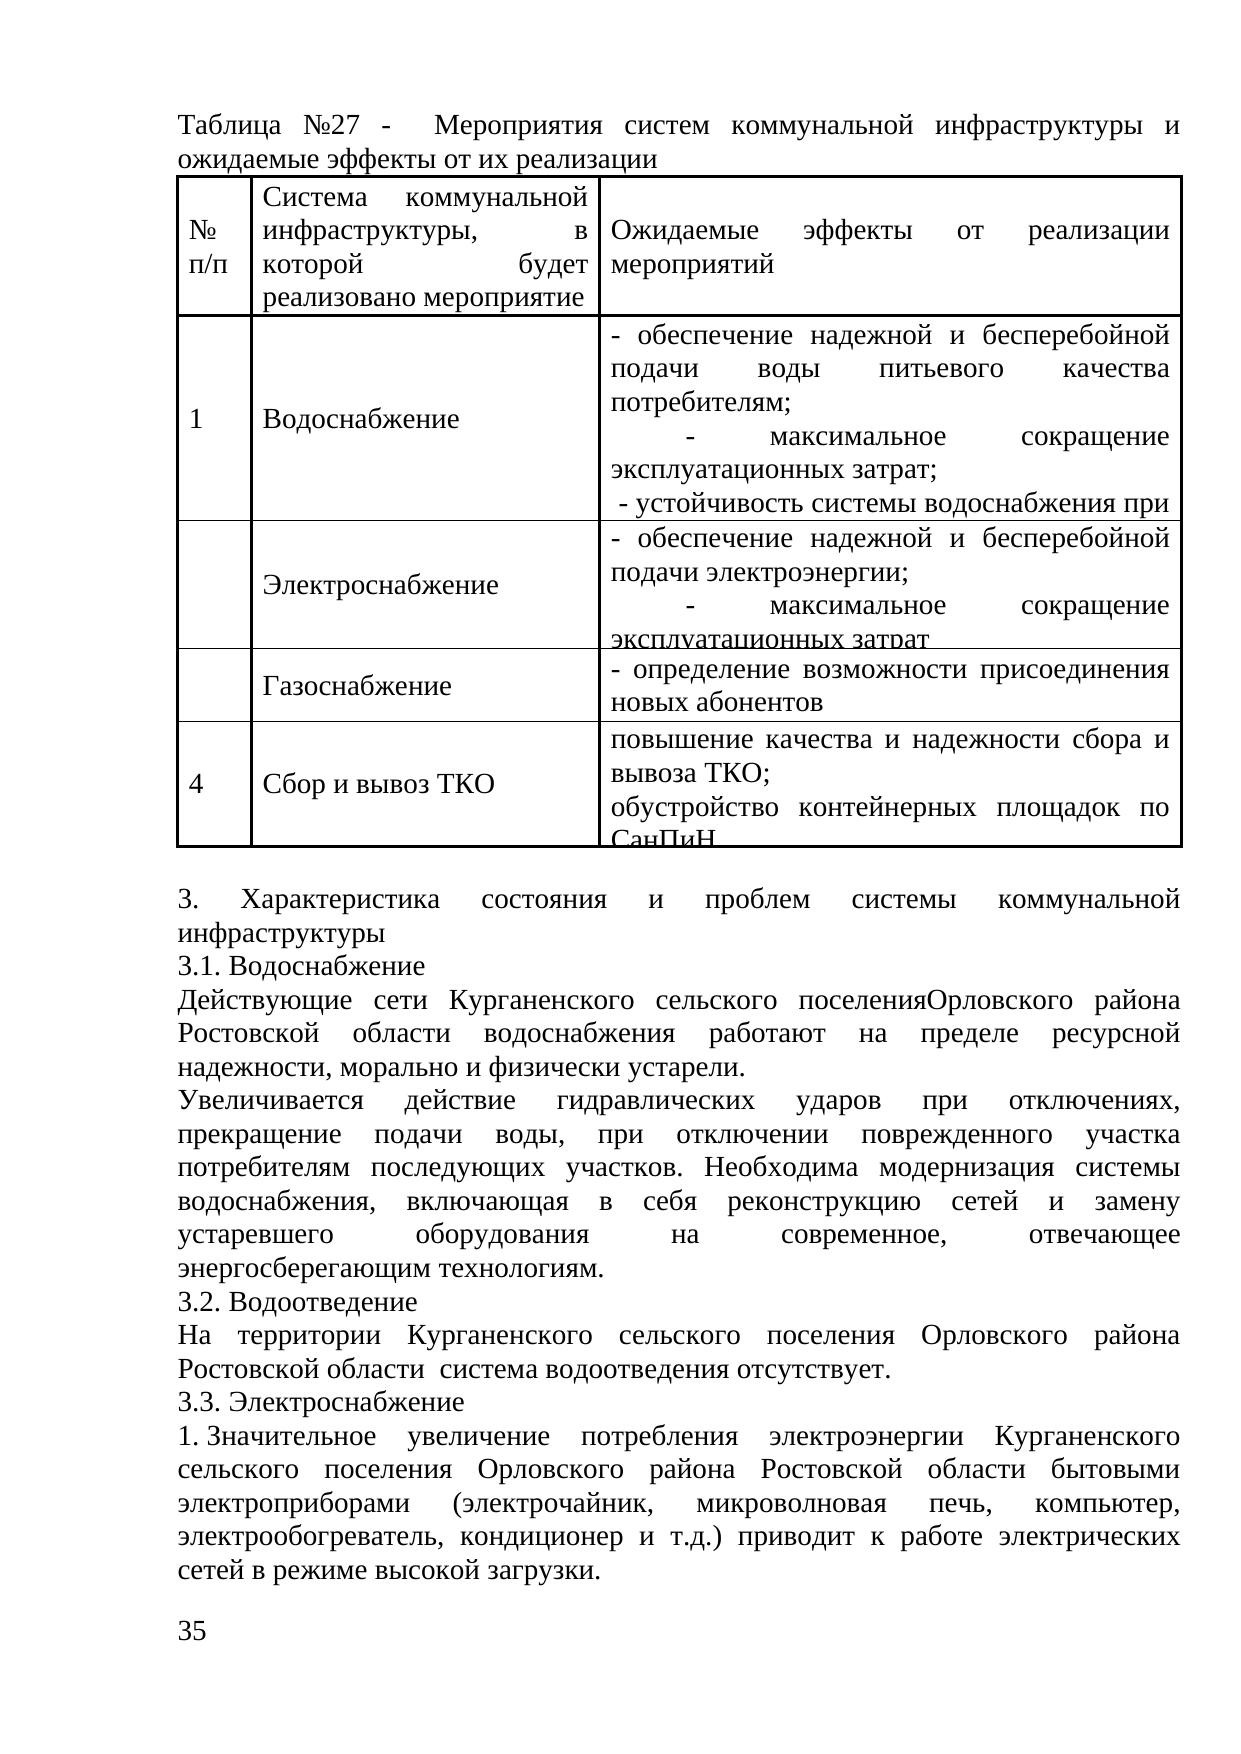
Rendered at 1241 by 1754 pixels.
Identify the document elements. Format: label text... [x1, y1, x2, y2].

text 1. Значительное увеличение потребления электроэнергии Курганенского сельского поселения Орловского района Ростовской области бытовыми электроприборами (электрочайник, микроволновая печь, компьютер, электрообогреватель, кондиционер и т.д.) приводит к работе электрических сетей в режиме высокой загрузки. [177, 1418, 1181, 1586]
text 3.1. Водоснабжение [177, 948, 1181, 982]
table_cell Сбор и вывоз ТКО [253, 722, 598, 844]
table_header № п/п [179, 178, 250, 314]
table_cell - обеспечение надежной и бесперебойной подачи электроэнергии; - максимальное сокращение эксплуатационных затрат [601, 521, 1180, 648]
table_cell Водоснабжение [253, 317, 598, 520]
table_cell - обеспечение надежной и бесперебойной подачи воды питьевого качества потребителям; - максимальное сокращение эксплуатационных затрат; - устойчивость системы водоснабжения при чрезвычайных ситуациях. [601, 317, 1180, 520]
table_cell 4 [179, 722, 250, 844]
text 3. Характеристика состояния и проблем системы коммунальной инфраструктуры [177, 881, 1181, 948]
text Действующие сети Курганенского сельского поселенияОрловского района Ростовской области водоснабжения работают на пределе ресурсной надежности, морально и физически устарели. [177, 982, 1181, 1082]
table_cell - определение возможности присоединения новых абонентов [601, 649, 1180, 721]
table_cell 1 [179, 317, 250, 520]
text На территории Курганенского сельского поселения Орловского района Ростовской области система водоотведения отсутствует. [177, 1317, 1181, 1384]
text 3.3. Электроснабжение [177, 1384, 1181, 1418]
table_cell [179, 649, 250, 721]
table_cell повышение качества и надежности сбора и вывоза ТКО; обустройство контейнерных площадок по СанПиН [601, 722, 1180, 844]
text Увеличивается действие гидравлических ударов при отключениях, прекращение подачи воды, при отключении поврежденного участка потребителям последующих участков. Необходима модернизация системы водоснабжения, включающая в себя реконструкцию сетей и замену устаревшего оборудования на современное, отвечающее энергосберегающим технологиям. [177, 1082, 1181, 1284]
text 3.2. Водоотведение [177, 1284, 1181, 1317]
text Таблица №27 - Мероприятия систем коммунальной инфраструктуры и ожидаемые эффекты от их реализации [177, 107, 1181, 174]
table_cell Электроснабжение [253, 521, 598, 648]
table_header Ожидаемые эффекты от реализации мероприятий [601, 178, 1180, 314]
table_cell [179, 521, 250, 648]
table_cell Газоснабжение [253, 649, 598, 721]
table_header Система коммунальной инфраструктуры, в которой будет реализовано мероприятие [253, 178, 598, 314]
